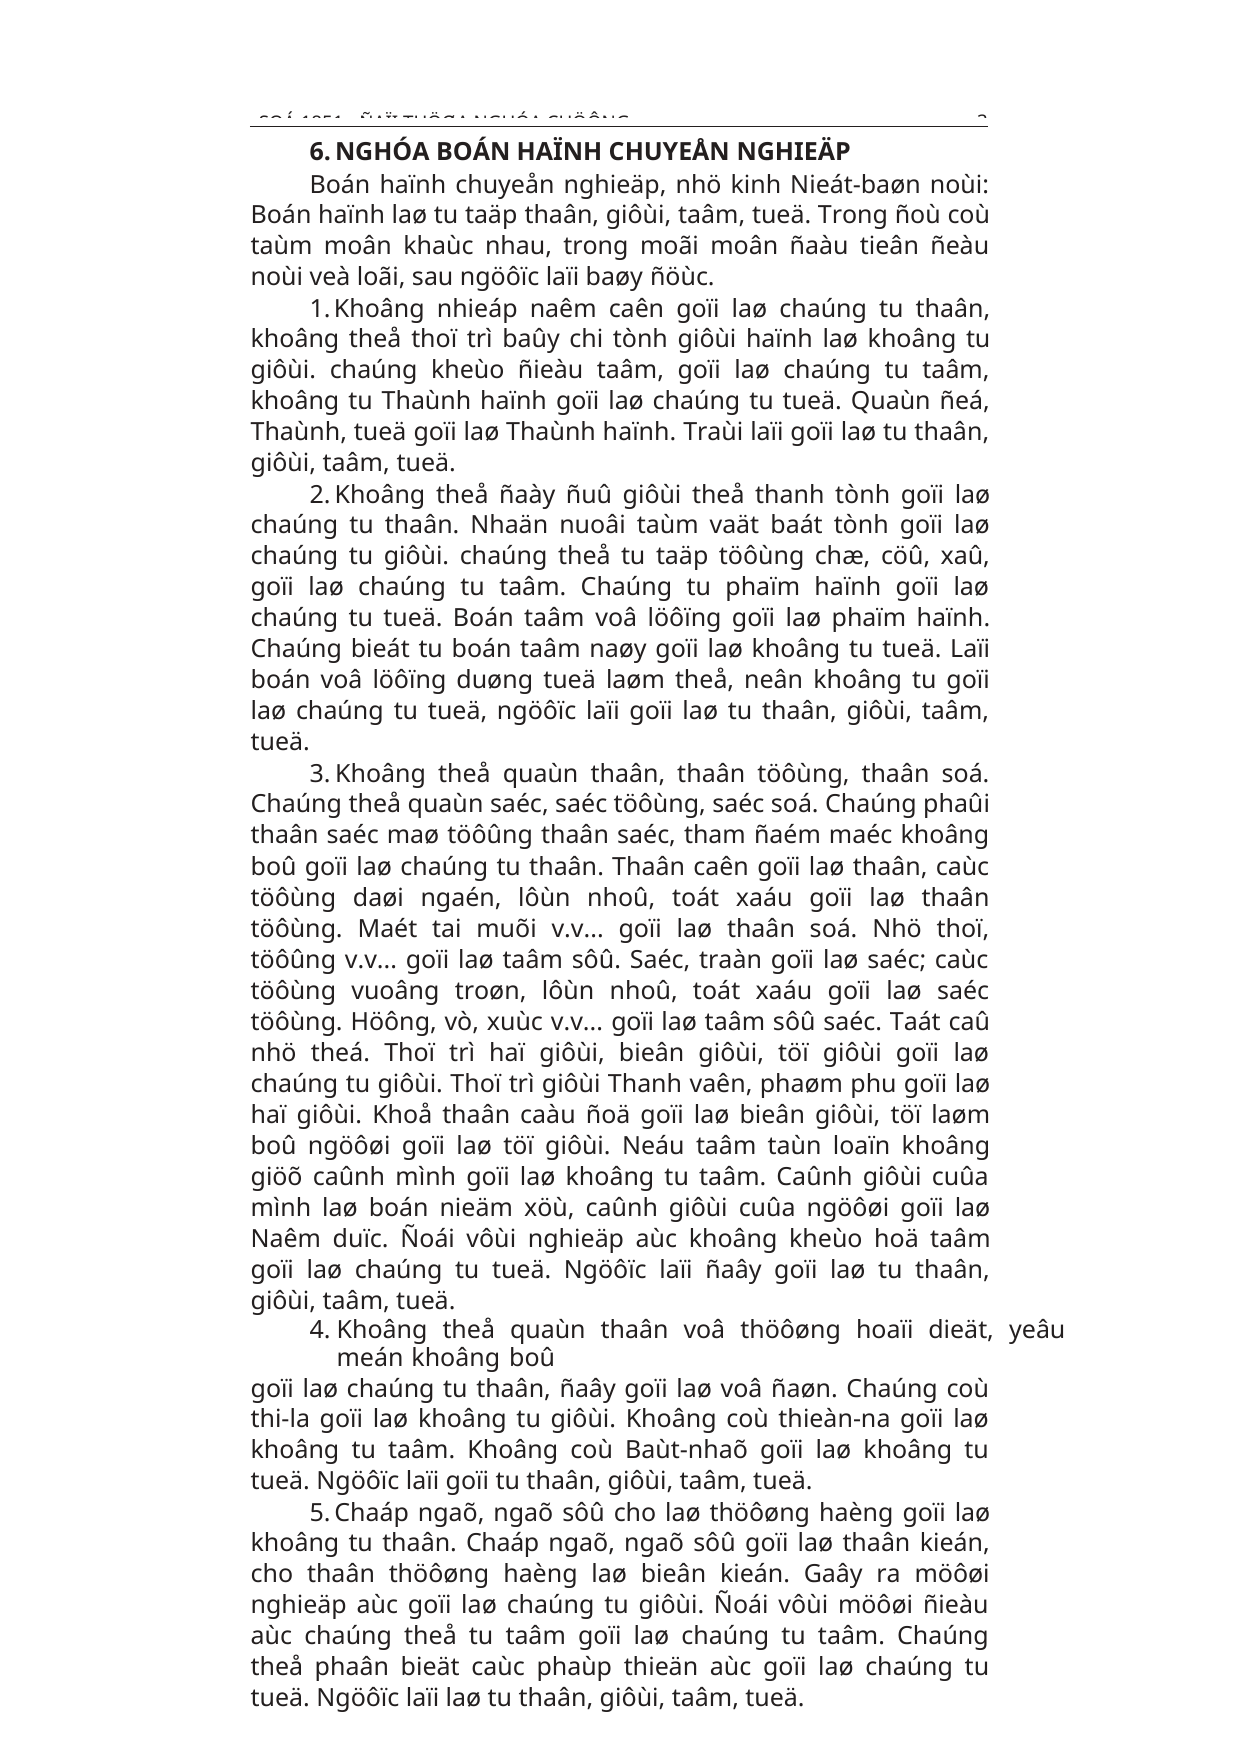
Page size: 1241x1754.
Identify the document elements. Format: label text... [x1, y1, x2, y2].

list Khoâng theå ñaày ñuû giôùi theå thanh tònh goïi laø chaúng tu thaân. Nhaän nuoâi taùm vaät baát tònh goïi laø chaúng tu giôùi. chaúng theå tu taäp töôùng chæ, cöû, xaû, goïi laø chaúng tu taâm. Chaúng tu phaïm haïnh goïi laø chaúng tu tueä. Boán taâm voâ löôïng goïi laø phaïm haïnh. Chaúng bieát tu boán taâm naøy goïi laø khoâng tu tueä. Laïi boán voâ löôïng duøng tueä laøm theå, neân khoâng tu goïi laø chaúng tu tueä, ngöôïc laïi goïi laø tu thaân, giôùi, taâm, tueä. [250, 479, 990, 758]
list Khoâng theå quaùn thaân voâ thöôøng hoaïi dieät, yeâu meán khoâng boû [309, 1317, 1065, 1372]
list Chaáp ngaõ, ngaõ sôû cho laø thöôøng haèng goïi laø khoâng tu thaân. Chaáp ngaõ, ngaõ sôû goïi laø thaân kieán, cho thaân thöôøng haèng laø bieân kieán. Gaây ra möôøi nghieäp aùc goïi laø chaúng tu giôùi. Ñoái vôùi möôøi ñieàu aùc chaúng theå tu taâm goïi laø chaúng tu taâm. Chaúng theå phaân bieät caùc phaùp thieän aùc goïi laø chaúng tu tueä. Ngöôïc laïi laø tu thaân, giôùi, taâm, tueä. [250, 1497, 990, 1714]
subtitle NGHÓA BOÁN HAÏNH CHUYEÅN NGHIEÄP [309, 134, 1065, 167]
text goïi laø chaúng tu thaân, ñaây goïi laø voâ ñaøn. Chaúng coù thi-la goïi laø khoâng tu giôùi. Khoâng coù thieàn-na goïi laø khoâng tu taâm. Khoâng coù Baùt-nhaõ goïi laø khoâng tu tueä. Ngöôïc laïi goïi tu thaân, giôùi, taâm, tueä. [250, 1373, 990, 1497]
list Khoâng nhieáp naêm caên goïi laø chaúng tu thaân, khoâng theå thoï trì baûy chi tònh giôùi haïnh laø khoâng tu giôùi. chaúng kheùo ñieàu taâm, goïi laø chaúng tu taâm, khoâng tu Thaùnh haïnh goïi laø chaúng tu tueä. Quaùn ñeá, Thaùnh, tueä goïi laø Thaùnh haïnh. Traùi laïi goïi laø tu thaân, giôùi, taâm, tueä. [250, 293, 990, 479]
text Boán haïnh chuyeån nghieäp, nhö kinh Nieát-baøn noùi: Boán haïnh laø tu taäp thaân, giôùi, taâm, tueä. Trong ñoù coù taùm moân khaùc nhau, trong moãi moân ñaàu tieân ñeàu noùi veà loãi, sau ngöôïc laïi baøy ñöùc. [250, 169, 990, 293]
list Khoâng theå quaùn thaân, thaân töôùng, thaân soá. Chaúng theå quaùn saéc, saéc töôùng, saéc soá. Chaúng phaûi thaân saéc maø töôûng thaân saéc, tham ñaém maéc khoâng boû goïi laø chaúng tu thaân. Thaân caên goïi laø thaân, caùc töôùng daøi ngaén, lôùn nhoû, toát xaáu goïi laø thaân töôùng. Maét tai muõi v.v... goïi laø thaân soá. Nhö thoï, töôûng v.v... goïi laø taâm sôû. Saéc, traàn goïi laø saéc; caùc töôùng vuoâng troøn, lôùn nhoû, toát xaáu goïi laø saéc töôùng. Höông, vò, xuùc v.v... goïi laø taâm sôû saéc. Taát caû nhö theá. Thoï trì haï giôùi, bieân giôùi, töï giôùi goïi laø chaúng tu giôùi. Thoï trì giôùi Thanh vaên, phaøm phu goïi laø haï giôùi. Khoå thaân caàu ñoä goïi laø bieân giôùi, töï laøm boû ngöôøi goïi laø töï giôùi. Neáu taâm taùn loaïn khoâng giöõ caûnh mình goïi laø khoâng tu taâm. Caûnh giôùi cuûa mình laø boán nieäm xöù, caûnh giôùi cuûa ngöôøi goïi laø Naêm duïc. Ñoái vôùi nghieäp aùc khoâng kheùo hoä taâm goïi laø chaúng tu tueä. Ngöôïc laïi ñaây goïi laø tu thaân, giôùi, taâm, tueä. [250, 758, 990, 1317]
